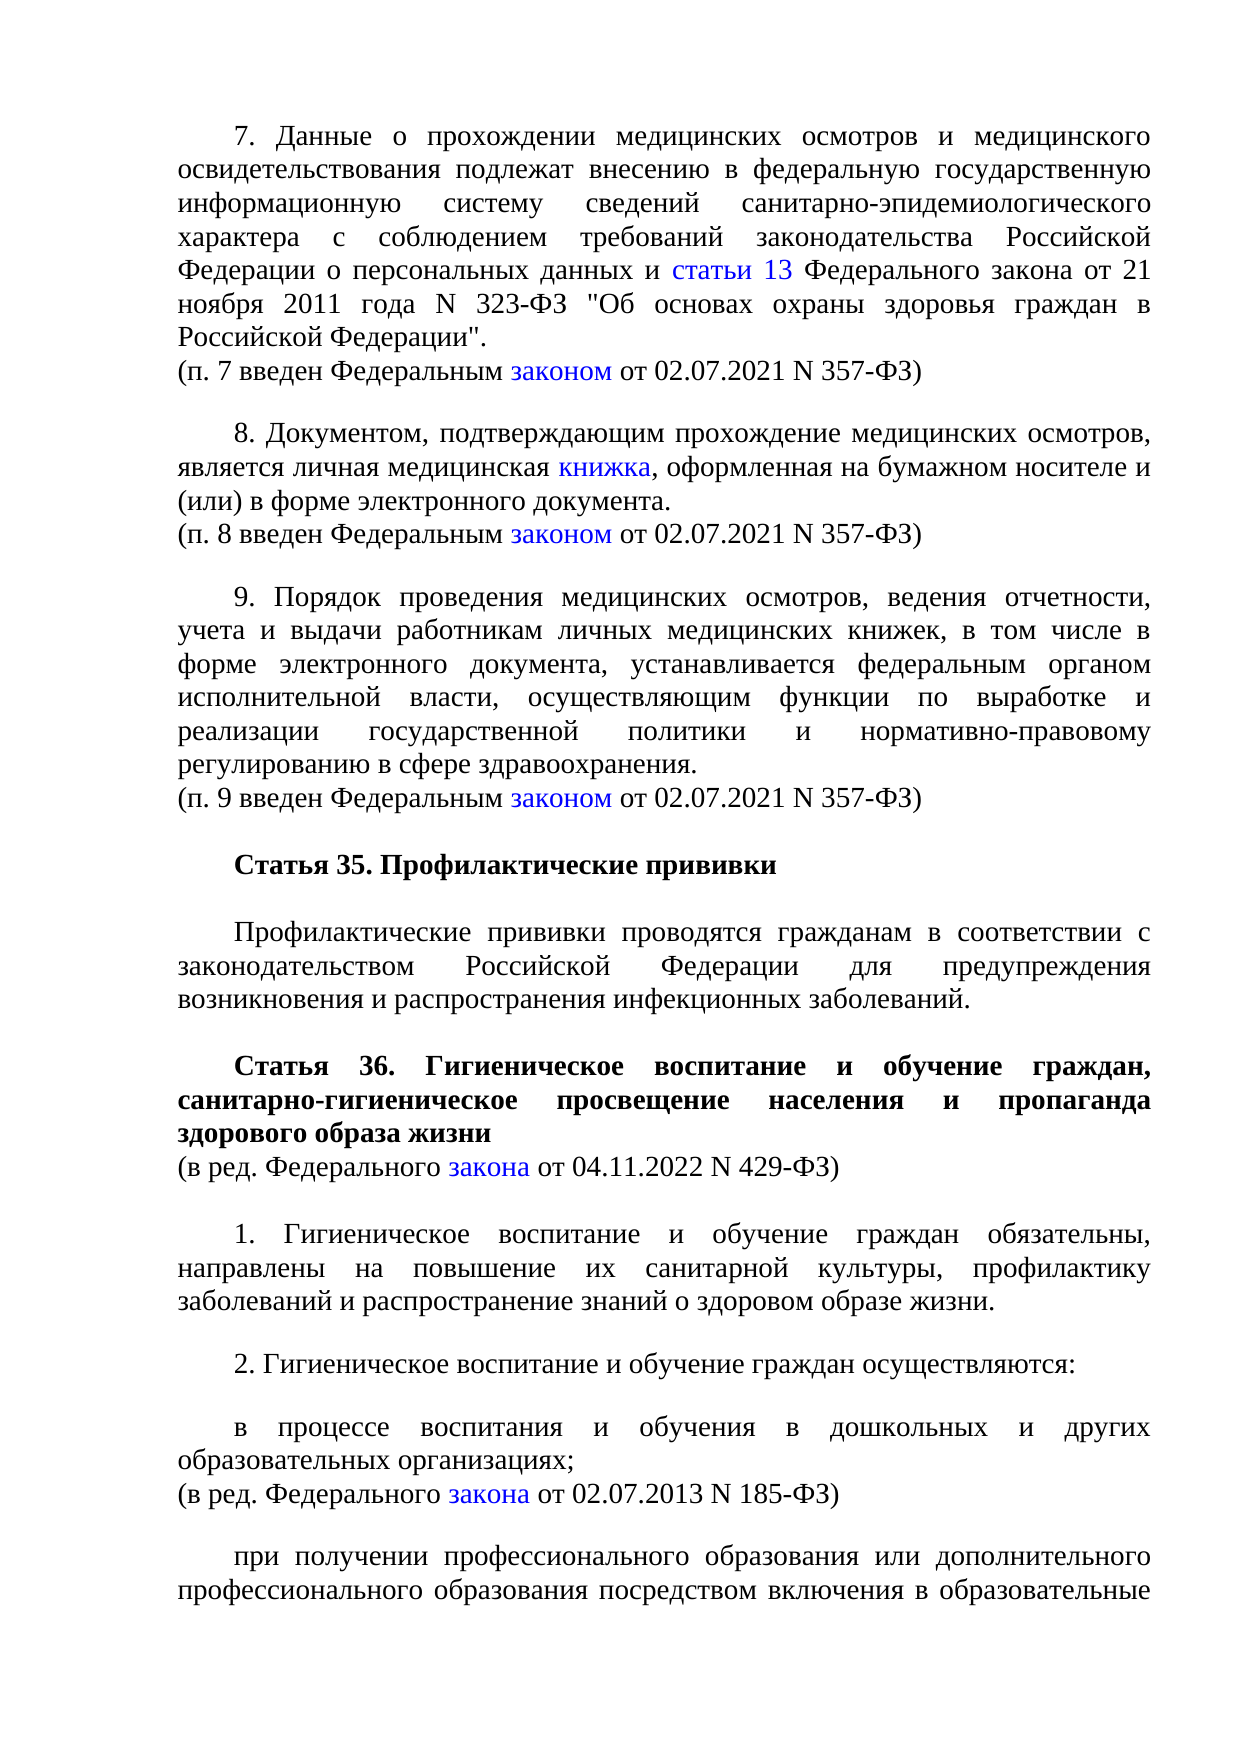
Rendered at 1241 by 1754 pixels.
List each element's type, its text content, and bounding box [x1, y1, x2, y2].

text (в ред. Федерального закона от 04.11.2022 N 429-ФЗ) [177, 1149, 1152, 1183]
text в процессе воспитания и обучения в дошкольных и других образовательных организациях; [177, 1409, 1152, 1476]
text (п. 7 введен Федеральным законом от 02.07.2021 N 357-ФЗ) [177, 353, 1152, 386]
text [177, 1538, 1152, 1606]
text 2. Гигиеническое воспитание и обучение граждан осуществляются: [177, 1346, 1152, 1379]
text Профилактические прививки проводятся гражданам в соответствии с законодательством Российской Федерации для предупреждения возникновения и распространения инфекционных заболеваний. [177, 914, 1152, 1015]
title Статья 35. Профилактические прививки [177, 847, 1152, 881]
text 1. Гигиеническое воспитание и обучение граждан обязательны, направлены на повышение их санитарной культуры, профилактику заболеваний и распространение знаний о здоровом образе жизни. [177, 1216, 1152, 1317]
title Статья 36. Гигиеническое воспитание и обучение граждан, санитарно-гигиеническое просвещение населения и пропаганда здорового образа жизни [177, 1048, 1152, 1149]
text (в ред. Федерального закона от 02.07.2013 N 185-ФЗ) [177, 1476, 1152, 1509]
text 9. Порядок проведения медицинских осмотров, ведения отчетности, учета и выдачи работникам личных медицинских книжек, в том числе в форме электронного документа, устанавливается федеральным органом исполнительной власти, осуществляющим функции по выработке и реализации государственной политики и нормативно-правовому регулированию в сфере здравоохранения. [177, 579, 1152, 780]
text (п. 9 введен Федеральным законом от 02.07.2021 N 357-ФЗ) [177, 780, 1152, 814]
text (п. 8 введен Федеральным законом от 02.07.2021 N 357-ФЗ) [177, 516, 1152, 550]
text 8. Документом, подтверждающим прохождение медицинских осмотров, является личная медицинская книжка, оформленная на бумажном носителе и (или) в форме электронного документа. [177, 416, 1152, 516]
text 7. Данные о прохождении медицинских осмотров и медицинского освидетельствования подлежат внесению в федеральную государственную информационную систему сведений санитарно-эпидемиологического характера с соблюдением требований законодательства Российской Федерации о персональных данных и статьи 13 Федерального закона от 21 ноября 2011 года N 323-ФЗ "Об основах охраны здоровья граждан в Российской Федерации". [177, 118, 1152, 353]
